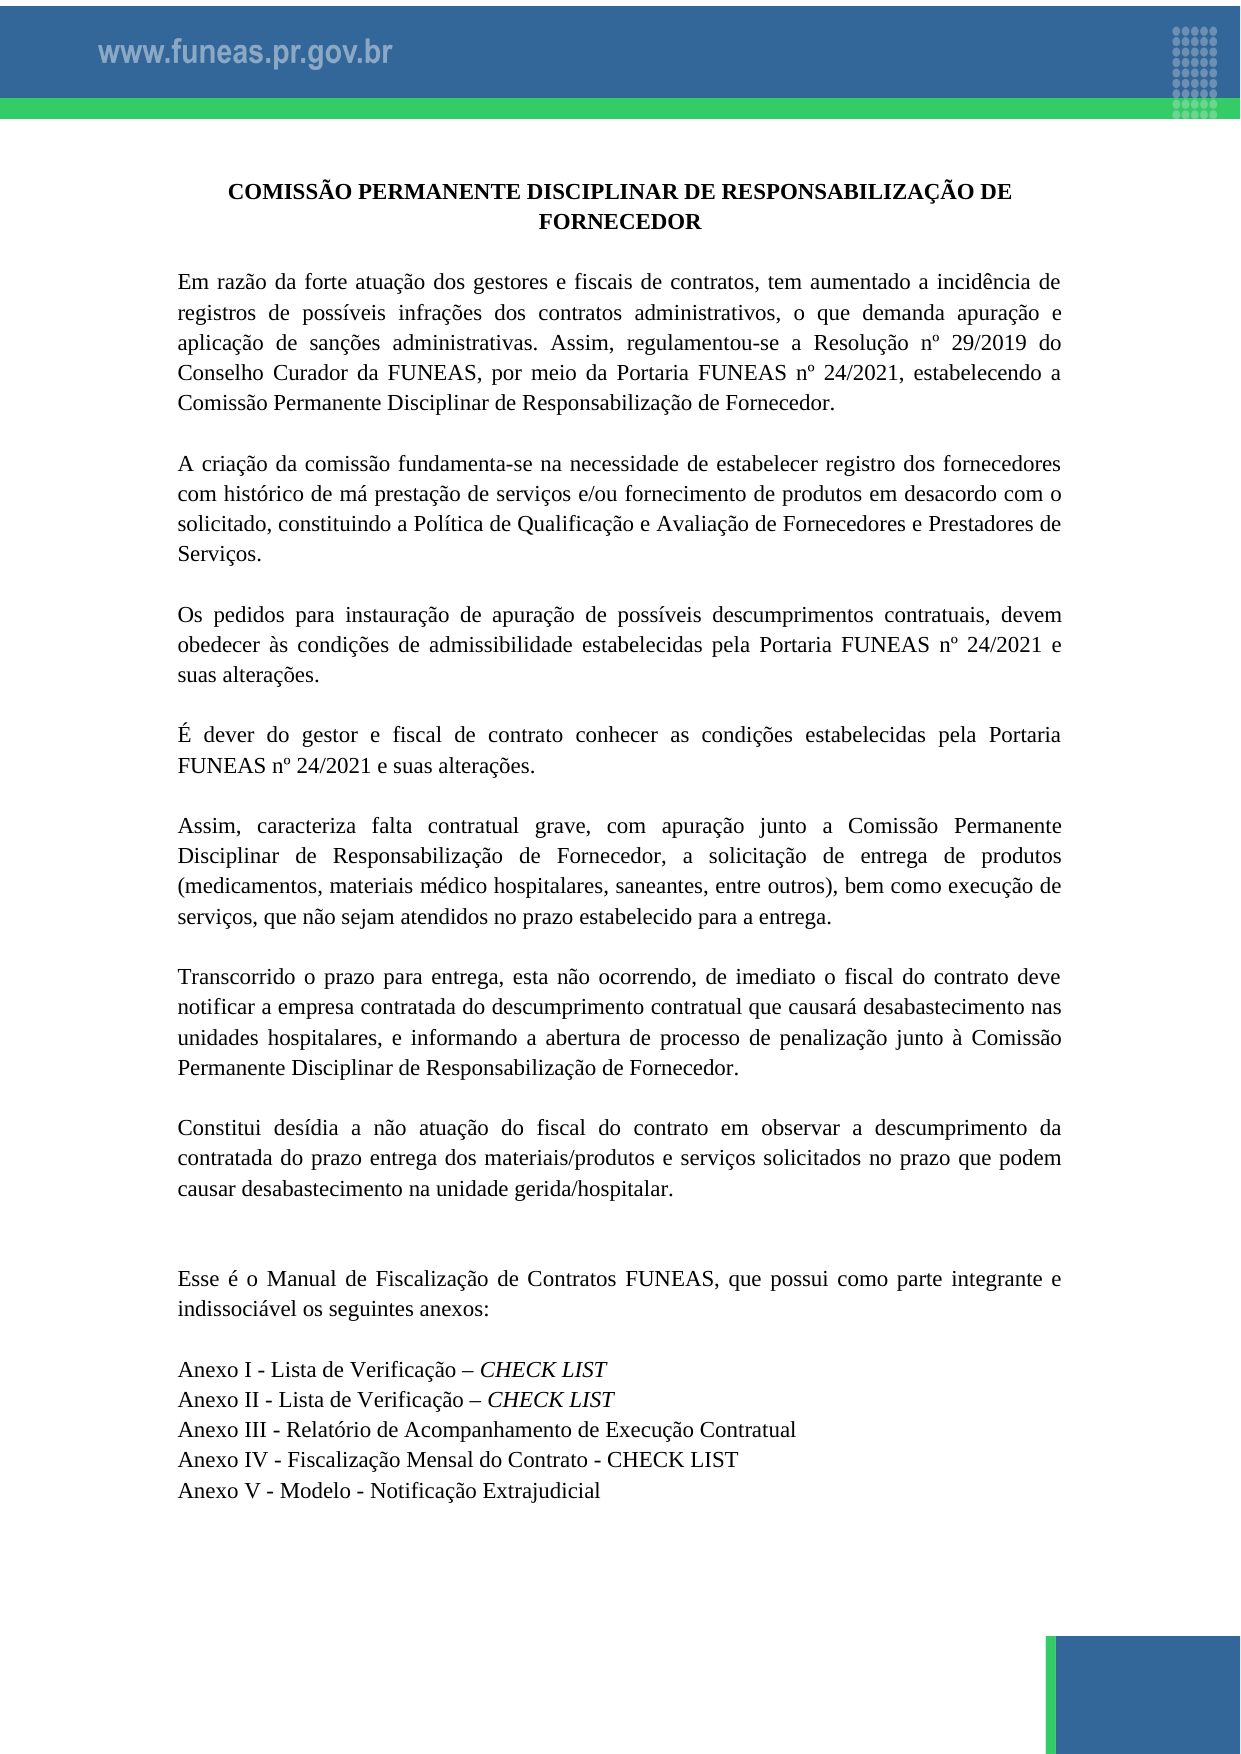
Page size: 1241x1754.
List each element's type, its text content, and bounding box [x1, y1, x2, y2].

subtitle COMISSÃO PERMANENTE DISCIPLINAR DE RESPONSABILIZAÇÃO DE FORNECEDOR [177, 178, 1063, 234]
text Esse é o Manual de Fiscalização de Contratos FUNEAS, que possui como parte integrante e indissociável os seguintes anexos: [177, 1265, 1063, 1322]
text Anexo III - Relatório de Acompanhamento de Execução Contratual [177, 1416, 1063, 1443]
text Assim, caracteriza falta contratual grave, com apuração junto a Comissão Permanente Disciplinar de Responsabilização de Fornecedor, a solicitação de entrega de produtos (medicamentos, materiais médico hospitalares, saneantes, entre outros), bem como execução de serviços, que não sejam atendidos no prazo estabelecido para a entrega. [177, 812, 1063, 929]
picture [0, 1636, 1241, 1754]
picture [0, 6, 1241, 119]
text É dever do gestor e fiscal de contrato conhecer as condições estabelecidas pela Portaria FUNEAS nº 24/2021 e suas alterações. [177, 722, 1063, 778]
text Os pedidos para instauração de apuração de possíveis descumprimentos contratuais, devem obedecer às condições de admissibilidade estabelecidas pela Portaria FUNEAS nº 24/2021 e suas alterações. [177, 601, 1063, 687]
text Constitui desídia a não atuação do fiscal do contrato em observar a descumprimento da contratada do prazo entrega dos materiais/produtos e serviços solicitados no prazo que podem causar desabastecimento na unidade gerida/hospitalar. [177, 1114, 1063, 1201]
text Transcorrido o prazo para entrega, esta não ocorrendo, de imediato o fiscal do contrato deve notificar a empresa contratada do descumprimento contratual que causará desabastecimento nas unidades hospitalares, e informando a abertura de processo de penalização junto à Comissão Permanente Disciplinar de Responsabilização de Fornecedor. [177, 963, 1063, 1080]
text Em razão da forte atuação dos gestores e fiscais de contratos, tem aumentado a incidência de registros de possíveis infrações dos contratos administrativos, o que demanda apuração e aplicação de sanções administrativas. Assim, regulamentou-se a Resolução nº 29/2019 do Conselho Curador da FUNEAS, por meio da Portaria FUNEAS nº 24/2021, estabelecendo a Comissão Permanente Disciplinar de Responsabilização de Fornecedor. [177, 268, 1063, 416]
text Anexo II - Lista de Verificação – CHECK LIST [177, 1386, 1063, 1412]
text Anexo I - Lista de Verificação – CHECK LIST [177, 1356, 1063, 1382]
text Anexo V - Modelo - Notificação Extrajudicial [177, 1477, 1063, 1503]
text A criação da comissão fundamenta-se na necessidade de estabelecer registro dos fornecedores com histórico de má prestação de serviços e/ou fornecimento de produtos em desacordo com o solicitado, constituindo a Política de Qualificação e Avaliação de Fornecedores e Prestadores de Serviços. [177, 450, 1063, 567]
text Anexo IV - Fiscalização Mensal do Contrato - CHECK LIST [177, 1447, 1063, 1473]
